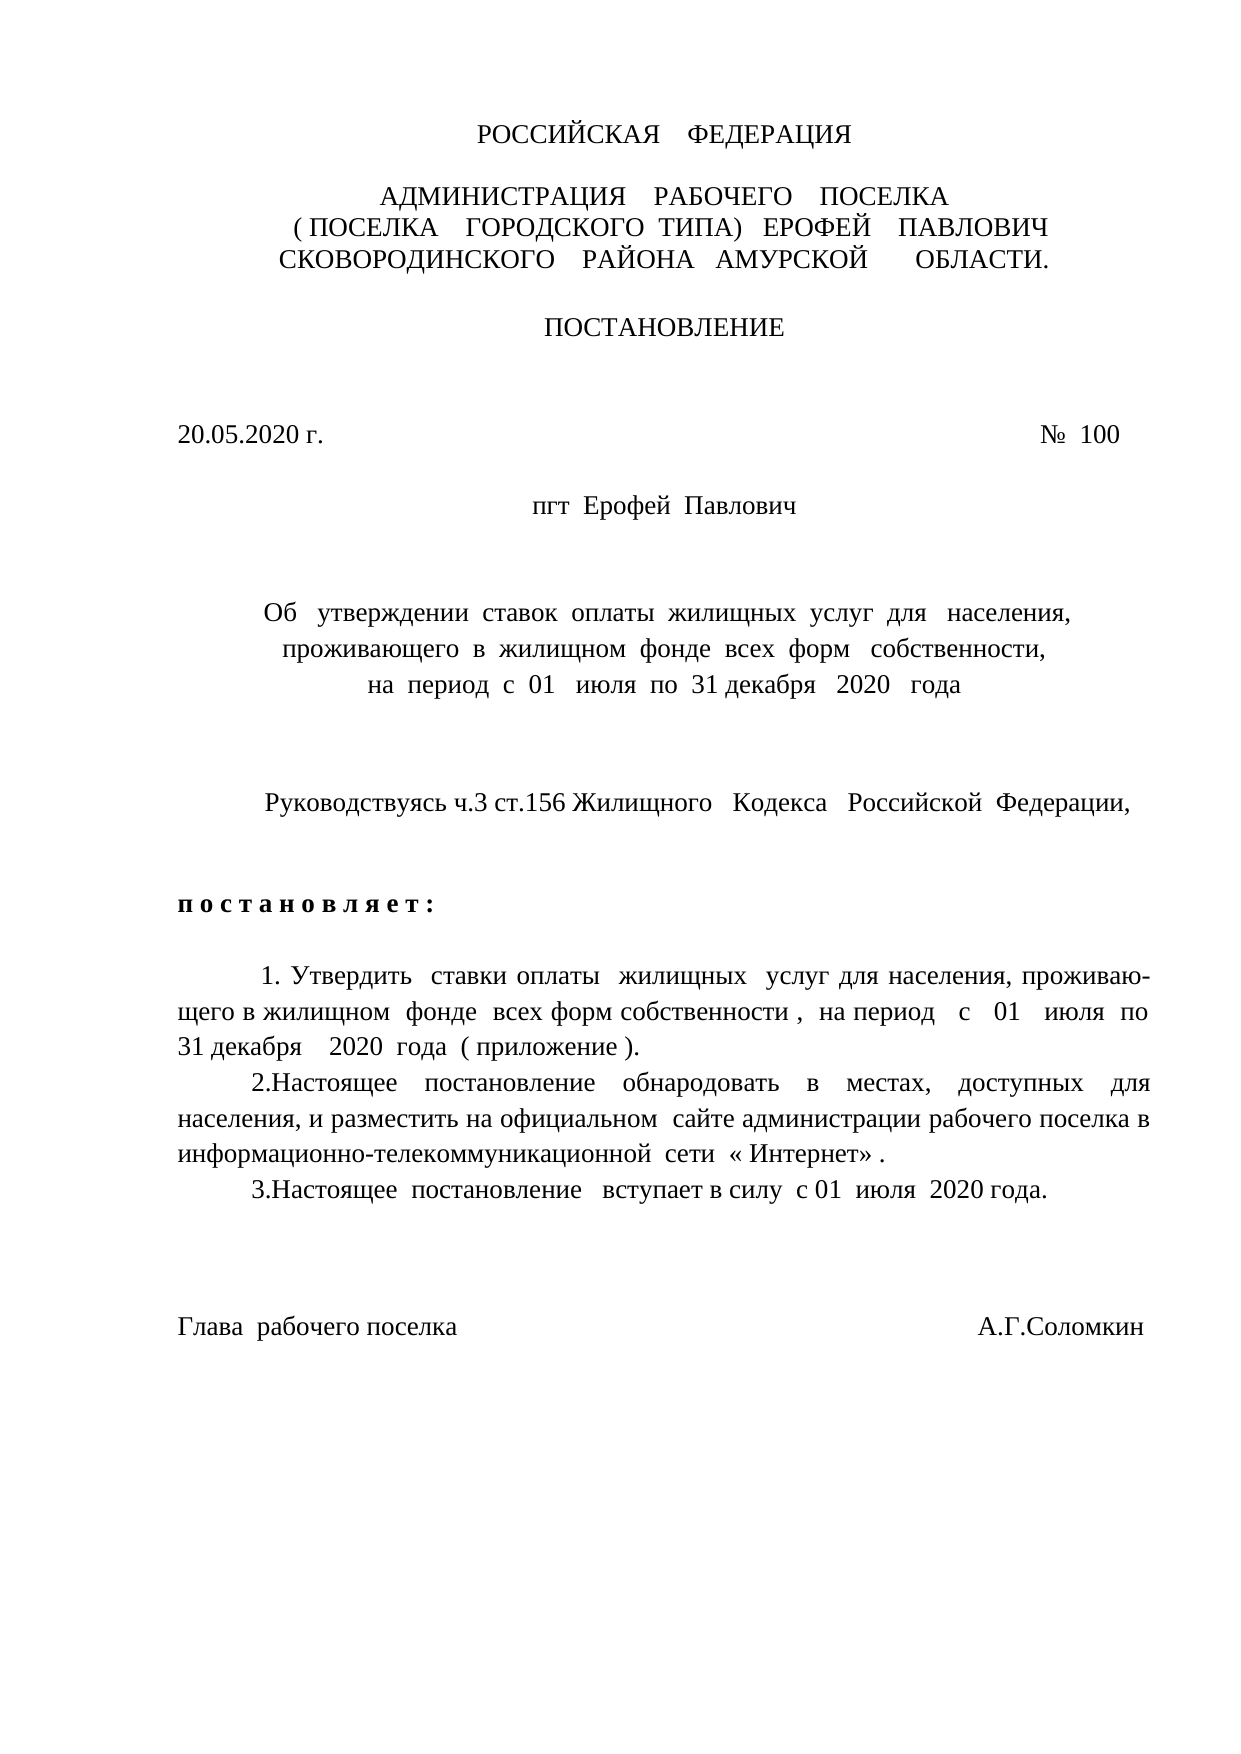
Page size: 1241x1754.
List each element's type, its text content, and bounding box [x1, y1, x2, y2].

subtitle Руководствуясь ч.3 ст.156 Жилищного Кодекса Российской Федерации, [177, 786, 1152, 817]
text 3.Настоящее постановление вступает в силу с 01 июля 2020 года. [177, 1173, 1152, 1204]
text 1. Утвердить ставки оплаты жилищных услуг для населения, проживаю-щего в жилищном фонде всех форм собственности , на период с 01 июля по 31 декабря 2020 года ( приложение ). [177, 959, 1152, 1062]
text ПОСТАНОВЛЕНИЕ [177, 311, 1152, 342]
text на период с 01 июля по 31 декабря 2020 года [177, 668, 1152, 699]
text 20.05.2020 г. № 100 [177, 418, 1152, 449]
text п о с т а н о в л я е т : [177, 887, 1152, 919]
text РОССИЙСКАЯ ФЕДЕРАЦИЯ [177, 118, 1152, 149]
text ( ПОСЕЛКА ГОРОДСКОГО ТИПА) ЕРОФЕЙ ПАВЛОВИЧ [177, 212, 1152, 243]
text пгт Ерофей Павлович [177, 489, 1152, 520]
text 2.Настоящее постановление обнародовать в местах, доступных для населения, и разместить на официальном сайте администрации рабочего поселка в информационно-телекоммуникационной сети « Интернет» . [177, 1066, 1152, 1169]
text Глава рабочего поселка А.Г.Соломкин [177, 1309, 1152, 1341]
text СКОВОРОДИНСКОГО РАЙОНА АМУРСКОЙ ОБЛАСТИ. [177, 243, 1152, 274]
text АДМИНИСТРАЦИЯ РАБОЧЕГО ПОСЕЛКА [177, 180, 1152, 212]
text Об утверждении ставок оплаты жилищных услуг для населения, проживающего в жилищном фонде всех форм собственности, [177, 596, 1152, 663]
